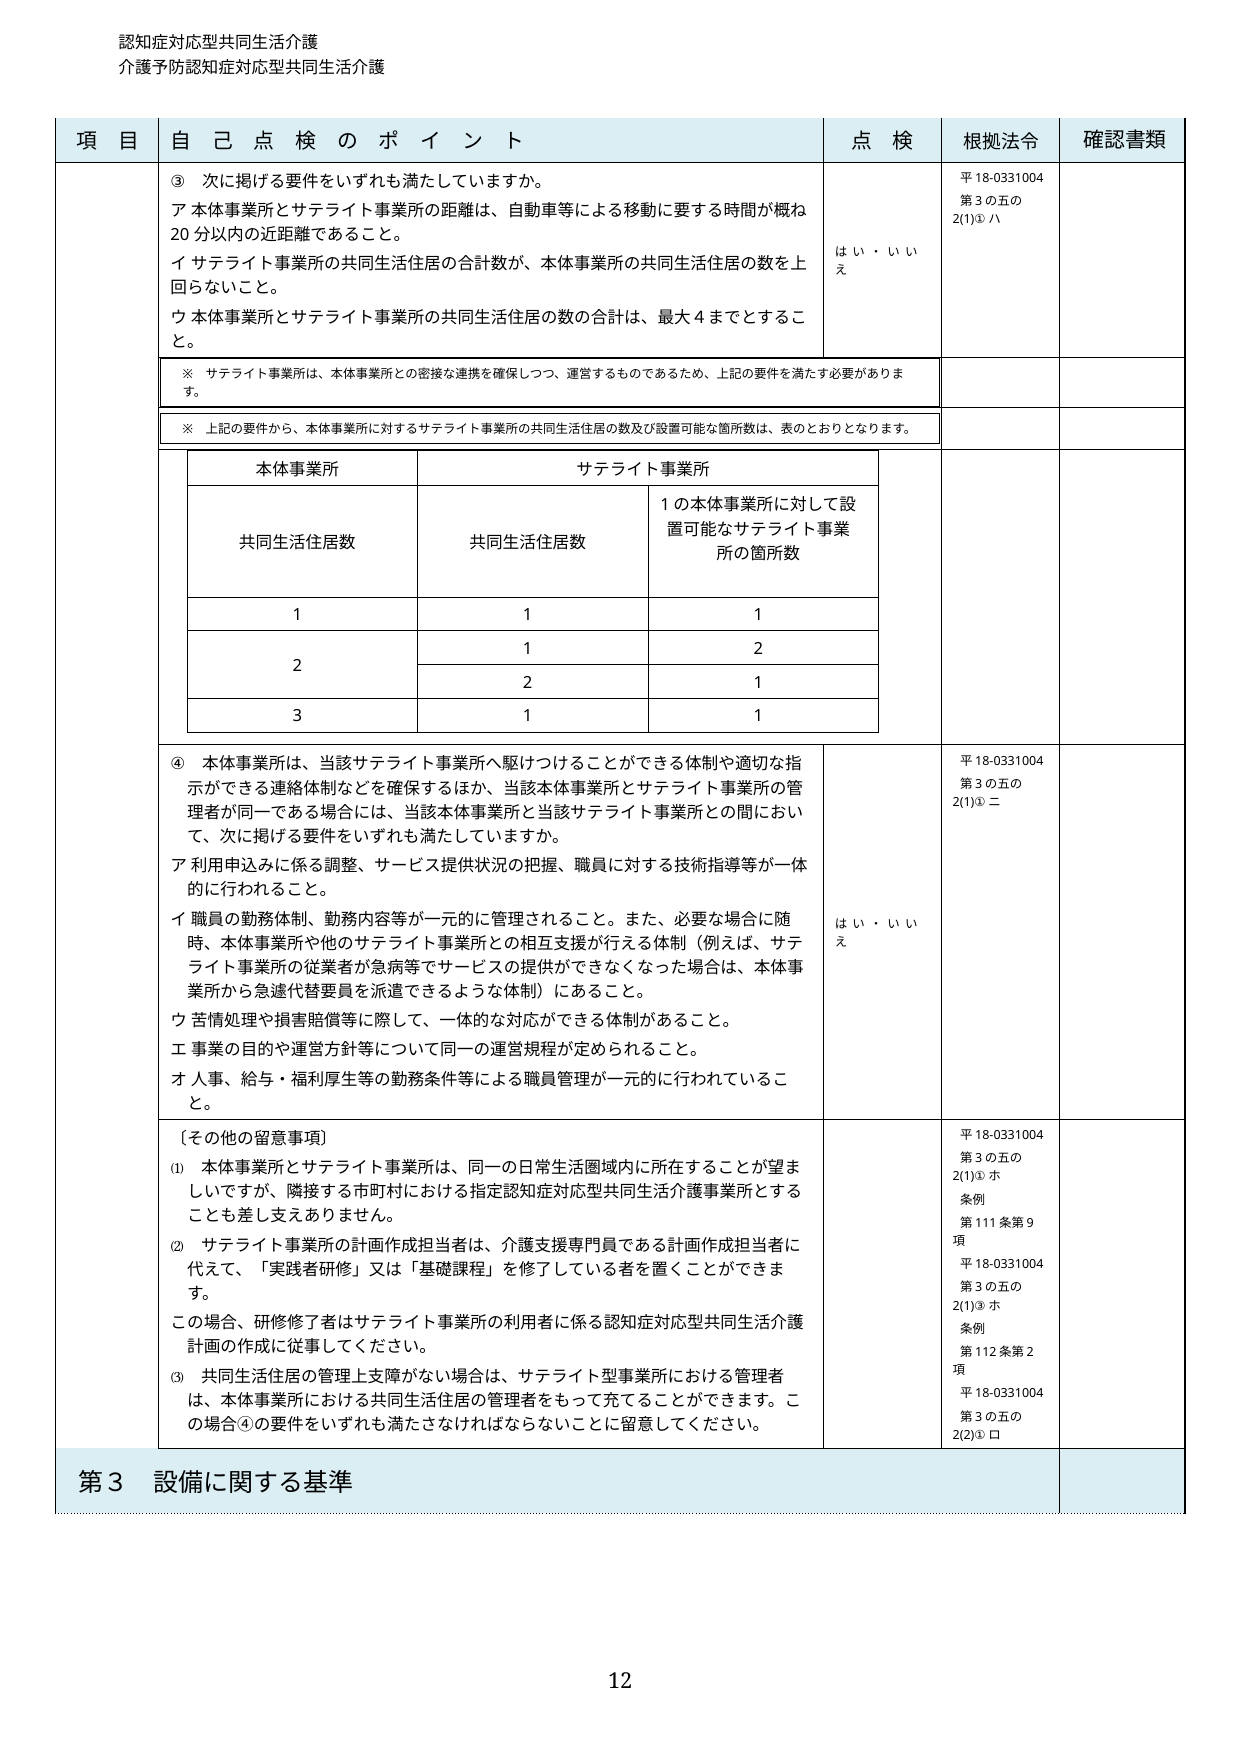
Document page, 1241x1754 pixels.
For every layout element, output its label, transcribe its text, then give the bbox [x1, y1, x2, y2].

table_cell 〔その他の留意事項〕 ⑴ 本体事業所とサテライト事業所は、同一の日常生活圏域内に所在することが望ましいですが、隣接する市町村における指定認知症対応型共同生活介護事業所とすることも差し支えありません。 ⑵ サテライト事業所の計画作成担当者は、介護支援専門員である計画作成担当者に代えて、「実践者研修」又は「基礎課程」を修了している者を置くことができます。 この場合、研修修了者はサテライト事業所の利用者に係る認知症対応型共同生活介護計画の作成に従事してください。 ⑶ 共同生活住居の管理上支障がない場合は、サテライト型事業所における管理者は、本体事業所における共同生活住居の管理者をもって充てることができます。この場合④の要件をいずれも満たさなければならないことに留意してください。 [159, 1120, 823, 1448]
table_cell 平18-0331004 第3の五の2(1)①ホ 条例 第111条第9項 平18-0331004 第3の五の2(1)③ホ 条例 第112条第2項 平18-0331004 第3の五の2(2)①ロ [942, 1120, 1059, 1448]
table_cell ④ 本体事業所は、当該サテライト事業所へ駆けつけることができる体制や適切な指示ができる連絡体制などを確保するほか、当該本体事業所とサテライト事業所の管理者が同一である場合には、当該本体事業所と当該サテライト事業所との間において、次に掲げる要件をいずれも満たしていますか。 ア 利用申込みに係る調整、サービス提供状況の把握、職員に対する技術指導等が一体的に行われること。 イ 職員の勤務体制、勤務内容等が一元的に管理されること。また、必要な場合に随時、本体事業所や他のサテライト事業所との相互支援が行える体制（例えば、サテライト事業所の従業者が急病等でサービスの提供ができなくなった場合は、本体事業所から急遽代替要員を派遣できるような体制）にあること。 ウ 苦情処理や損害賠償等に際して、一体的な対応ができる体制があること。 エ 事業の目的や運営方針等について同一の運営規程が定められること。 オ 人事、給与・福利厚生等の勤務条件等による職員管理が一元的に行われていること。 [159, 745, 823, 1119]
table_cell ③ 次に掲げる要件をいずれも満たしていますか。 ア 本体事業所とサテライト事業所の距離は、自動車等による移動に要する時間が概ね20 分以内の近距離であること。 イ サテライト事業所の共同生活住居の合計数が、本体事業所の共同生活住居の数を上回らないこと。 ウ 本体事業所とサテライト事業所の共同生活住居の数の合計は、最大４までとすること。 [159, 163, 823, 357]
table_header 点 検 [824, 118, 941, 162]
table_cell [1060, 1120, 1184, 1448]
table_cell [161, 359, 939, 406]
table_cell [942, 408, 1059, 449]
table_cell [1060, 163, 1184, 357]
table_cell 平18-0331004 第3の五の2(1)①ハ [942, 163, 1059, 357]
table_header 自 己 点 検 の ポ イ ン ト [159, 118, 823, 162]
table_cell [942, 358, 1059, 407]
table_cell [1060, 358, 1184, 407]
table_cell 第３ 設備に関する基準 [56, 1448, 1059, 1513]
table_cell [159, 408, 941, 449]
table_cell [1060, 450, 1184, 744]
table_header 確認書類 [1060, 118, 1184, 162]
table_cell はい・いいえ [824, 745, 941, 1119]
table_header 項 目 [56, 118, 158, 162]
table_cell [159, 450, 941, 744]
table_cell [942, 450, 1059, 744]
table_cell [1060, 745, 1184, 1119]
table_cell 平18-0331004 第3の五の2(1)①ニ [942, 745, 1059, 1119]
table_cell [1060, 408, 1184, 449]
table_cell [824, 1120, 941, 1448]
table_header 根拠法令 [942, 118, 1059, 162]
table_cell はい・いいえ [824, 163, 941, 357]
table_cell [1060, 1449, 1184, 1513]
